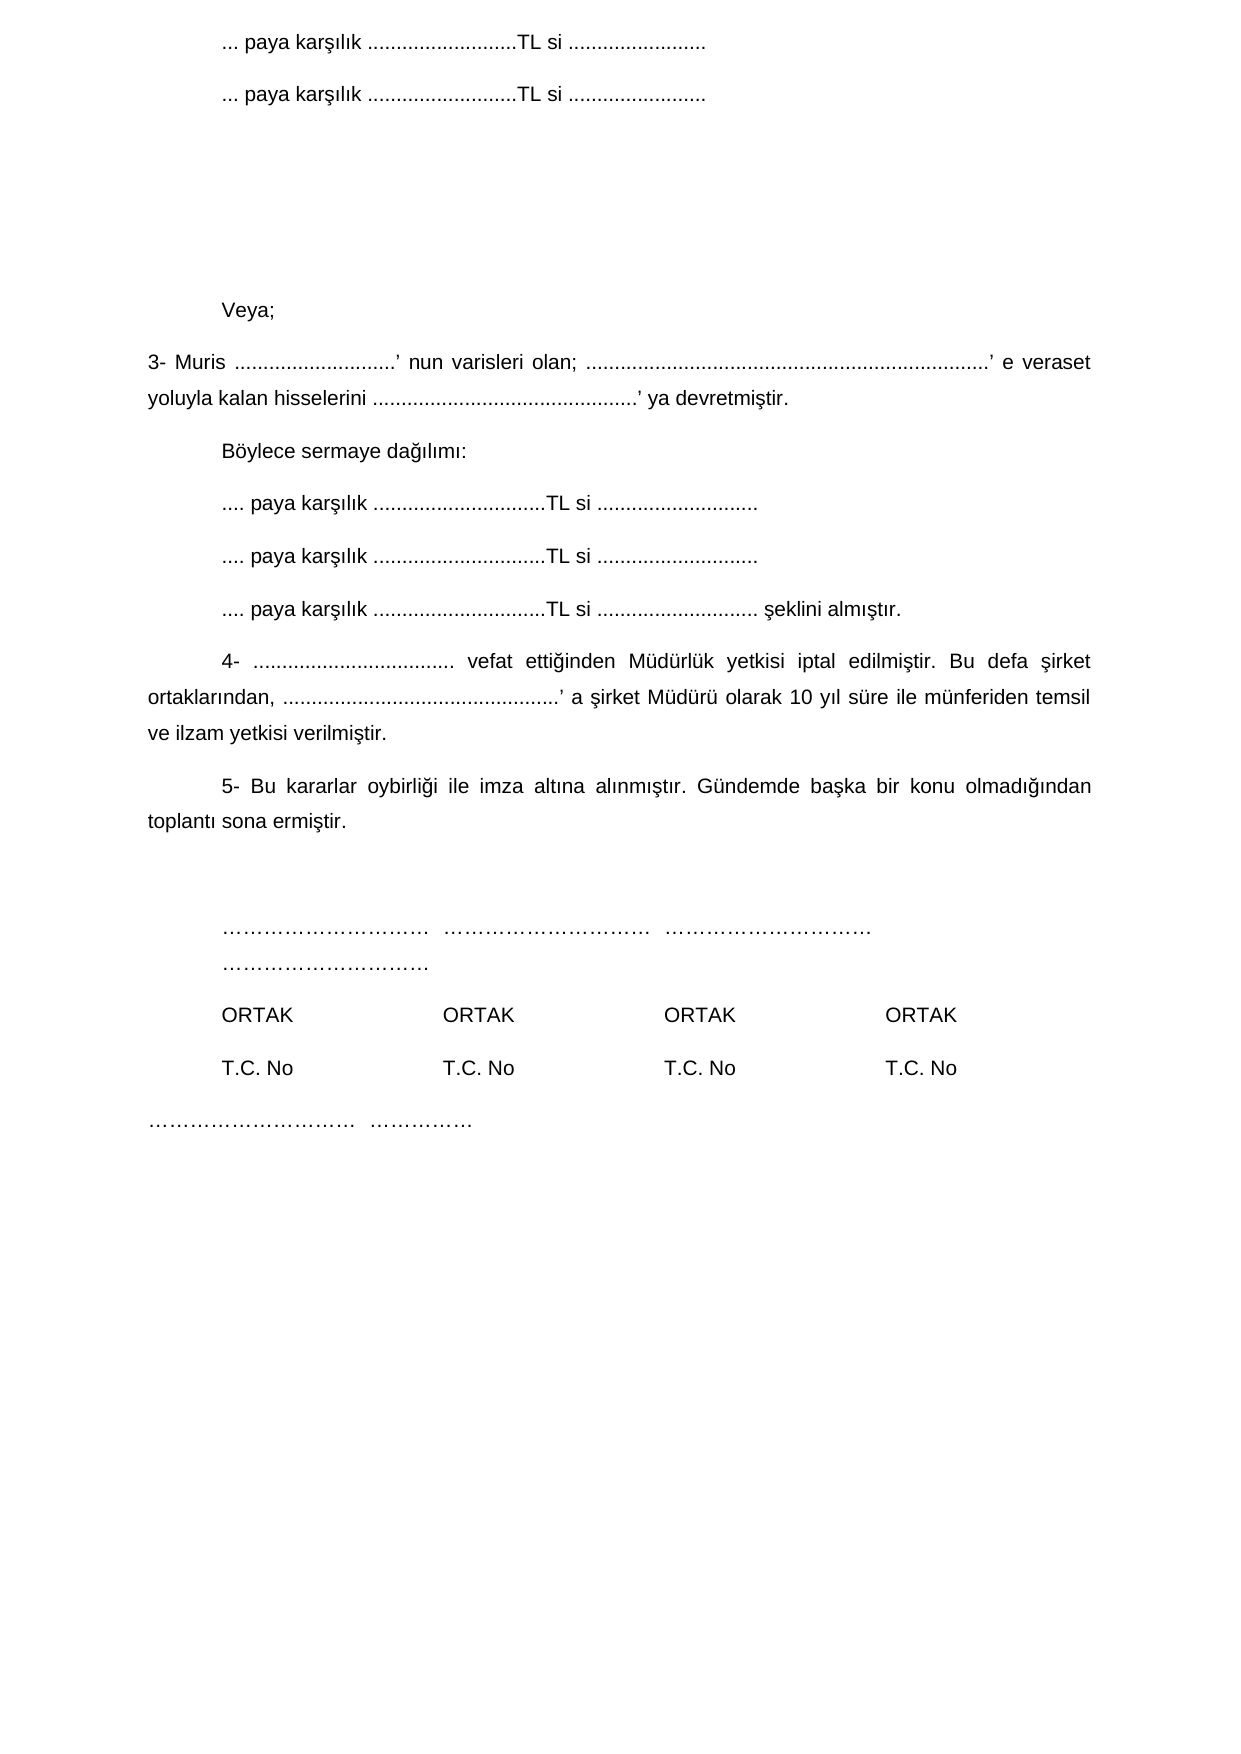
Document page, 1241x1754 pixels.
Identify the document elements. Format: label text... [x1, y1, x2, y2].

text .... paya karşılık ..............................TL si ............................ şeklini almıştır. [148, 596, 1093, 620]
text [148, 82, 1093, 106]
text ………………………… …………… [148, 1108, 1093, 1132]
text Böylece sermaye dağılımı: [148, 438, 1093, 462]
text 4- ................................... vefat ettiğinden Müdürlük yetkisi iptal edilmiştir. Bu defa şirket ortaklarından, ................................................’ a şirket Müdürü olarak 10 yıl süre ile münferiden temsil ve ilzam yetkisi verilmiştir. [148, 649, 1093, 745]
text ORTAK ORTAK ORTAK ORTAK [148, 1003, 1093, 1027]
text 3- Muris ............................’ nun varisleri olan; ......................................................................’ e veraset yoluyla kalan hisselerini ..............................................’ ya devretmiştir. [148, 350, 1093, 410]
text Veya; [148, 297, 1093, 321]
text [148, 29, 1093, 53]
text ………………………… ………………………… ………………………… ………………………… [148, 914, 1093, 974]
text 5- Bu kararlar oybirliği ile imza altına alınmıştır. Gündemde başka bir konu olmadığından toplantı sona ermiştir. [148, 773, 1093, 833]
text .... paya karşılık ..............................TL si ............................ [148, 491, 1093, 515]
text .... paya karşılık ..............................TL si ............................ [148, 544, 1093, 568]
text T.C. No T.C. No T.C. No T.C. No [148, 1056, 1093, 1080]
